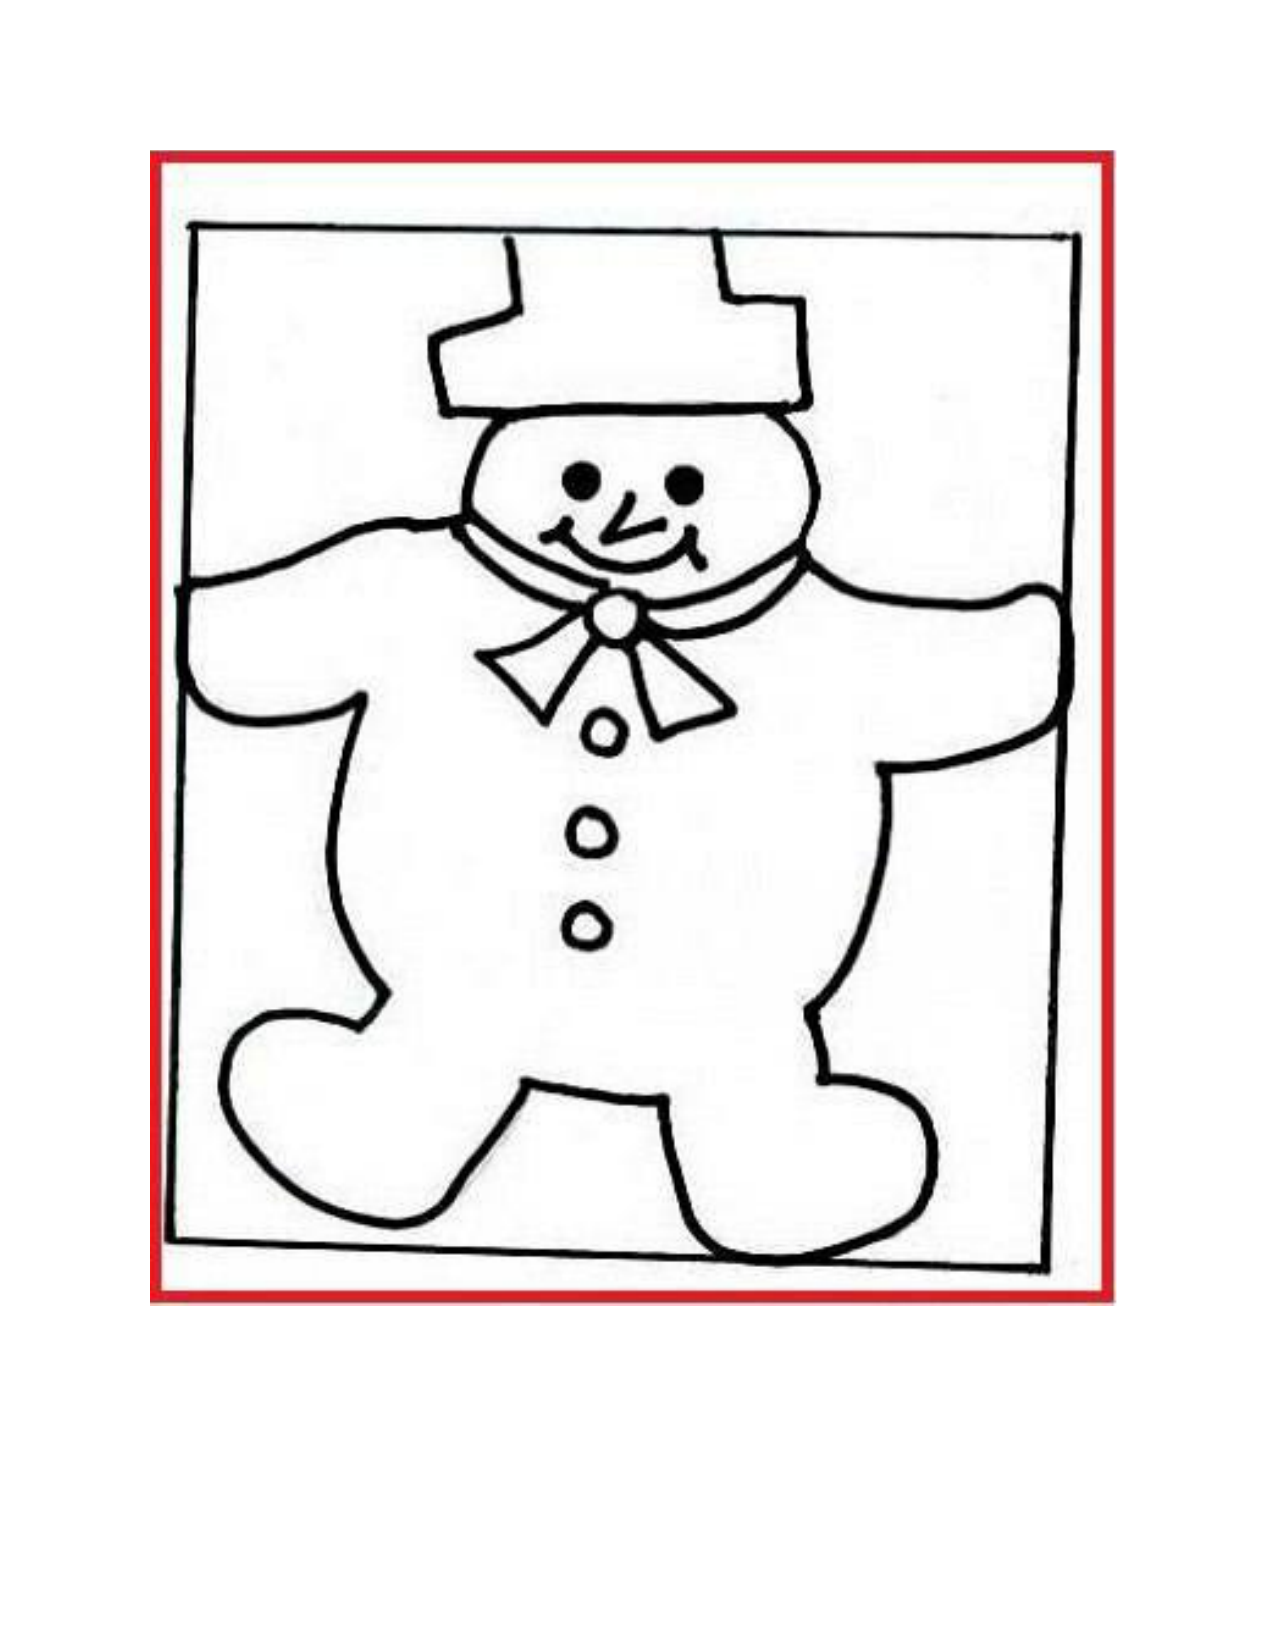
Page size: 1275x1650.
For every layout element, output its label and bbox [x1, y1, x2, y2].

picture [150, 150, 1117, 1306]
